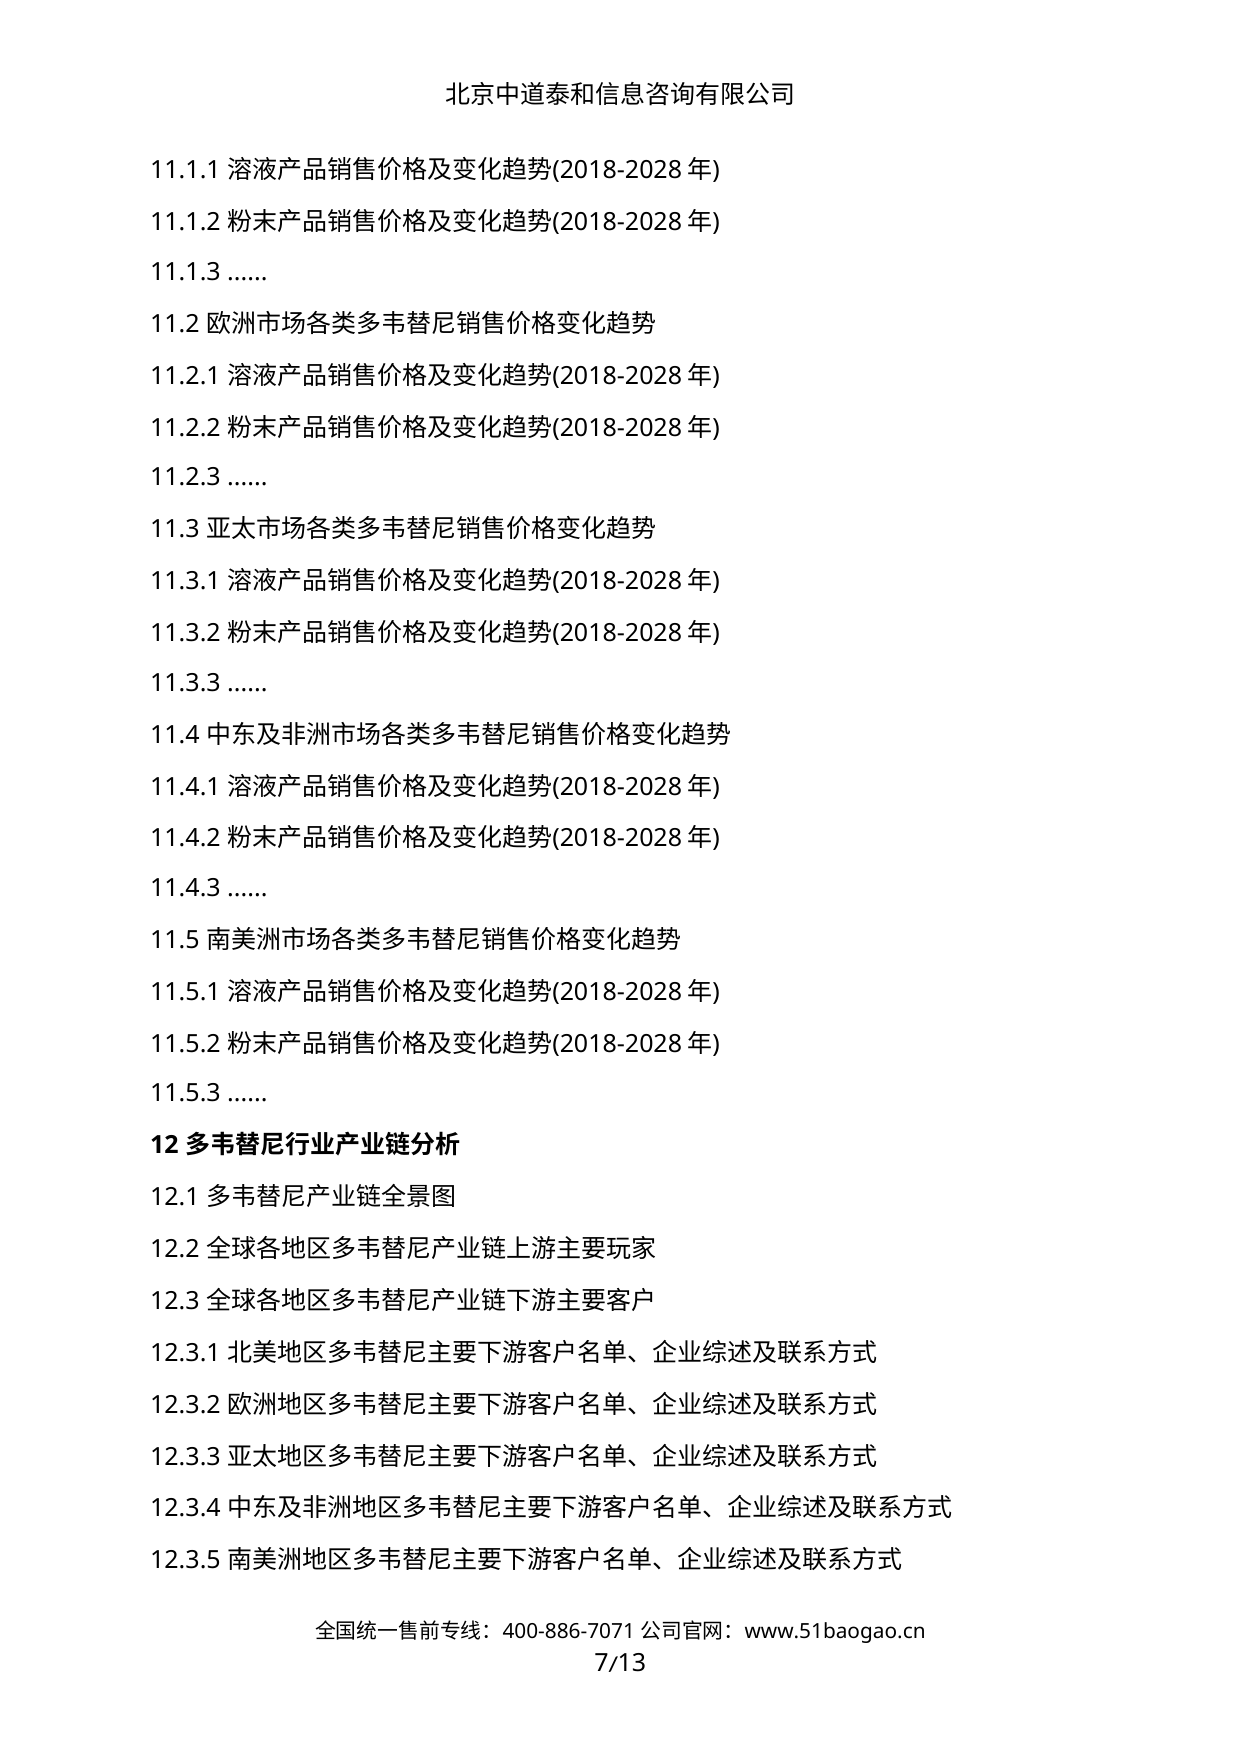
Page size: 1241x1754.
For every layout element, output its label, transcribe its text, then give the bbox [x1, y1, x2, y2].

text 11.5 南美洲市场各类多韦替尼销售价格变化趋势 [150, 919, 1090, 956]
text 12.3.2 欧洲地区多韦替尼主要下游客户名单、企业综述及联系方式 [150, 1384, 1090, 1420]
text 11.5.3 ...... [150, 1075, 1090, 1109]
text 11.5.1 溶液产品销售价格及变化趋势(2018-2028年) [150, 971, 1090, 1007]
text 11.1.3 ...... [150, 254, 1090, 288]
text 11.3.1 溶液产品销售价格及变化趋势(2018-2028年) [150, 561, 1090, 597]
text 11.2.1 溶液产品销售价格及变化趋势(2018-2028年) [150, 355, 1090, 392]
text 11.3.3 ...... [150, 664, 1090, 698]
text 12.3.5 南美洲地区多韦替尼主要下游客户名单、企业综述及联系方式 [150, 1540, 1090, 1576]
text 12.1 多韦替尼产业链全景图 [150, 1177, 1090, 1213]
text 11.4.2 粉末产品销售价格及变化趋势(2018-2028年) [150, 818, 1090, 854]
text 12.3.1 北美地区多韦替尼主要下游客户名单、企业综述及联系方式 [150, 1332, 1090, 1368]
text 12.3.3 亚太地区多韦替尼主要下游客户名单、企业综述及联系方式 [150, 1436, 1090, 1472]
text 12.3.4 中东及非洲地区多韦替尼主要下游客户名单、企业综述及联系方式 [150, 1488, 1090, 1524]
text 11.3.2 粉末产品销售价格及变化趋势(2018-2028年) [150, 612, 1090, 649]
text 11.2.2 粉末产品销售价格及变化趋势(2018-2028年) [150, 407, 1090, 443]
text 12 多韦替尼行业产业链分析 [150, 1125, 1090, 1161]
text 12.3 全球各地区多韦替尼产业链下游主要客户 [150, 1280, 1090, 1317]
text 11.4.1 溶液产品销售价格及变化趋势(2018-2028年) [150, 766, 1090, 802]
text 11.4.3 ...... [150, 870, 1090, 904]
text 12.2 全球各地区多韦替尼产业链上游主要玩家 [150, 1228, 1090, 1265]
text 11.1.2 粉末产品销售价格及变化趋势(2018-2028年) [150, 202, 1090, 238]
text 11.2 欧洲市场各类多韦替尼销售价格变化趋势 [150, 303, 1090, 340]
text 11.1.1 溶液产品销售价格及变化趋势(2018-2028年) [150, 150, 1090, 186]
text 11.5.2 粉末产品销售价格及变化趋势(2018-2028年) [150, 1023, 1090, 1059]
text 11.4 中东及非洲市场各类多韦替尼销售价格变化趋势 [150, 714, 1090, 750]
text 11.3 亚太市场各类多韦替尼销售价格变化趋势 [150, 509, 1090, 545]
text 11.2.3 ...... [150, 459, 1090, 493]
